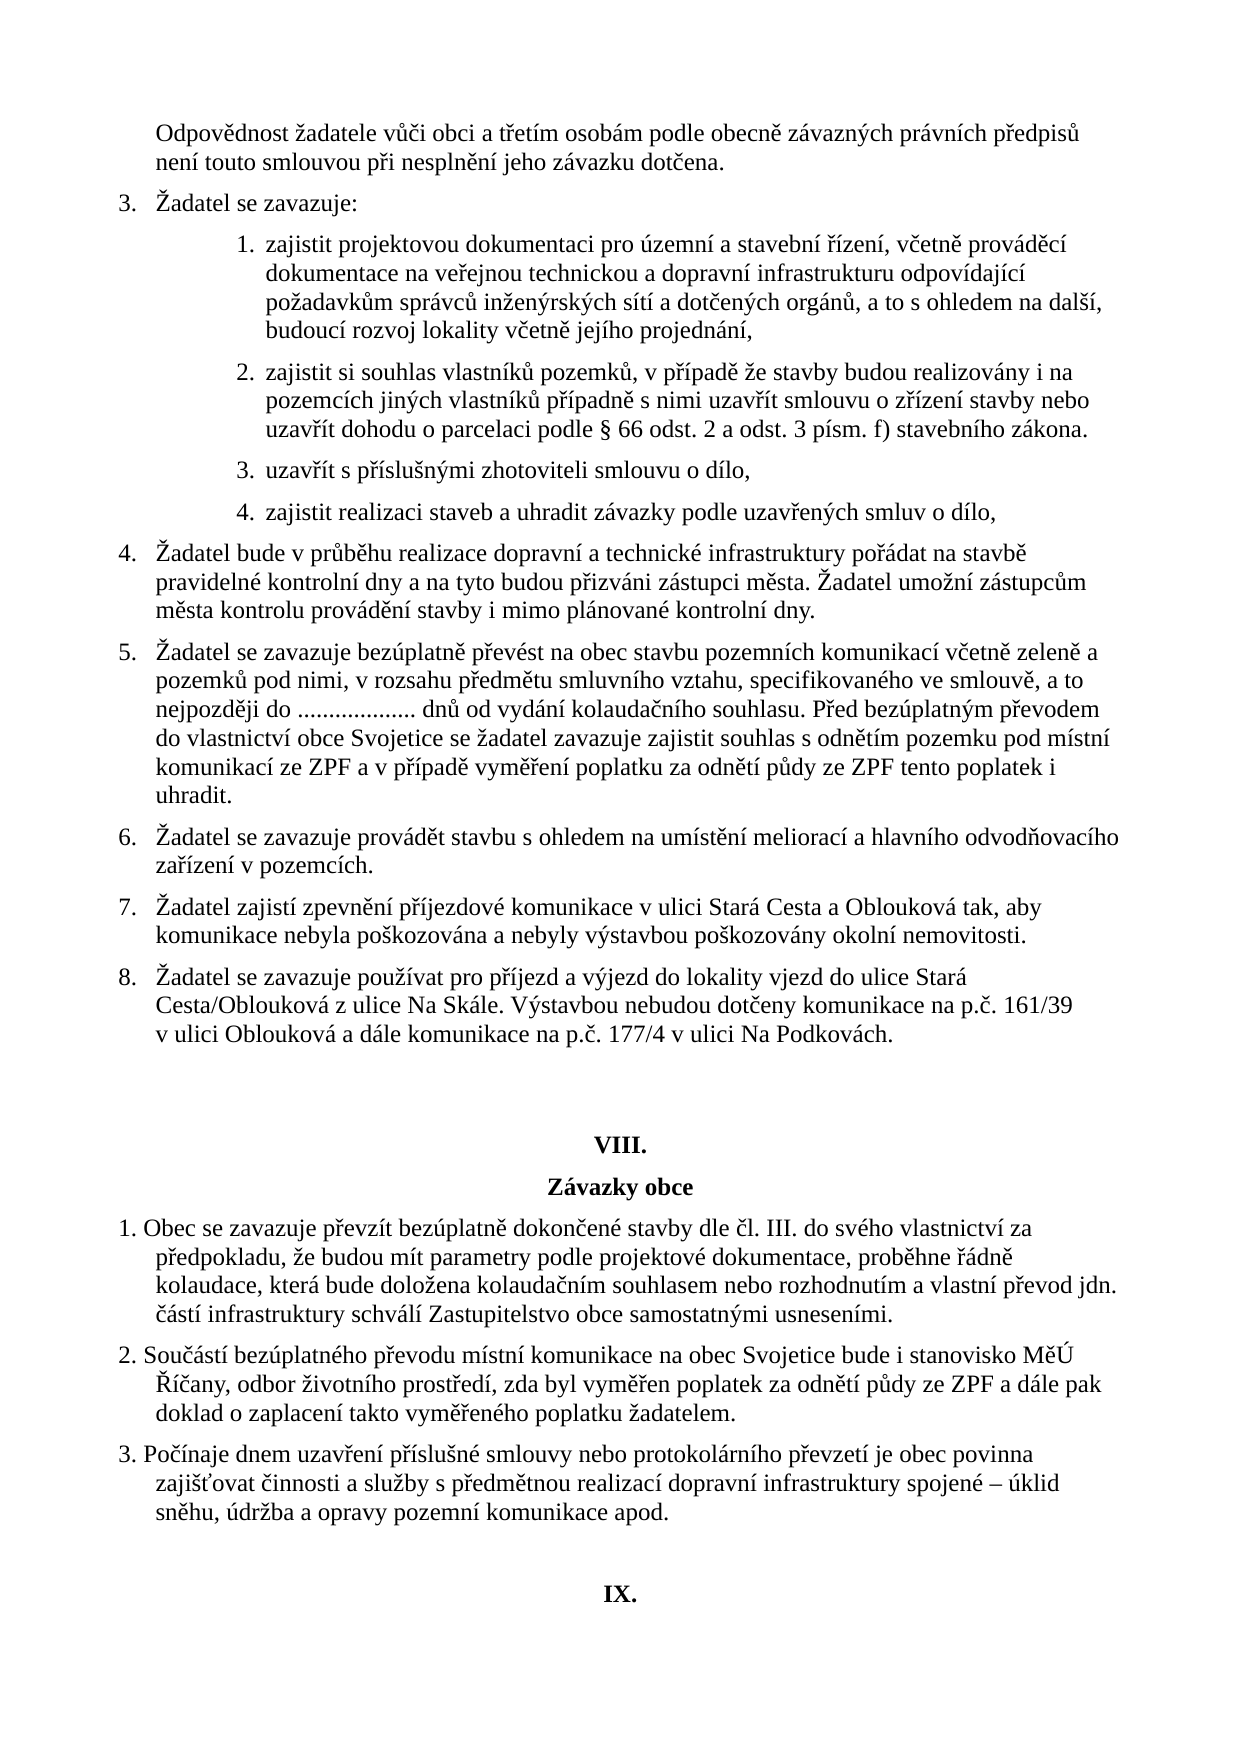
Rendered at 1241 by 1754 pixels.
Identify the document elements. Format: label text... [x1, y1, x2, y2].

list Žadatel zajistí zpevnění příjezdové komunikace v ulici Stará Cesta a Oblouková tak, aby komunikace nebyla poškozována a nebyly výstavbou poškozovány okolní nemovitosti. [118, 892, 1122, 949]
list zajistit si souhlas vlastníků pozemků, v případě že stavby budou realizovány i na pozemcích jiných vlastníků případně s nimi uzavřít smlouvu o zřízení stavby nebo uzavřít dohodu o parcelaci podle § 66 odst. 2 a odst. 3 písm. f) stavebního zákona. [236, 357, 1122, 443]
text VIII. [118, 1131, 1122, 1159]
list Žadatel se zavazuje provádět stavbu s ohledem na umístění meliorací a hlavního odvodňovacího zařízení v pozemcích. [118, 822, 1122, 879]
list Žadatel se zavazuje používat pro příjezd a výjezd do lokality vjezd do ulice Stará Cesta/Oblouková z ulice Na Skále. Výstavbou nebudou dotčeny komunikace na p.č. 161/39 v ulici Oblouková a dále komunikace na p.č. 177/4 v ulici Na Podkovách. [118, 962, 1122, 1048]
text IX. [118, 1579, 1122, 1608]
list Žadatel se zavazuje: [118, 188, 1122, 217]
list zajistit projektovou dokumentaci pro územní a stavební řízení, včetně prováděcí dokumentace na veřejnou technickou a dopravní infrastrukturu odpovídající požadavkům správců inženýrských sítí a dotčených orgánů, a to s ohledem na další, budoucí rozvoj lokality včetně jejího projednání, [236, 229, 1122, 344]
text Závazky obce [118, 1172, 1122, 1201]
text 1. Obec se zavazuje převzít bezúplatně dokončené stavby dle čl. III. do svého vlastnictví za předpokladu, že budou mít parametry podle projektové dokumentace, proběhne řádně kolaudace, která bude doložena kolaudačním souhlasem nebo rozhodnutím a vlastní převod jdn. částí infrastruktury schválí Zastupitelstvo obce samostatnými usneseními. [118, 1213, 1122, 1328]
list Žadatel bude v průběhu realizace dopravní a technické infrastruktury pořádat na stavbě pravidelné kontrolní dny a na tyto budou přizváni zástupci města. Žadatel umožní zástupcům města kontrolu provádění stavby i mimo plánované kontrolní dny. [118, 538, 1122, 624]
list uzavřít s příslušnými zhotoviteli smlouvu o dílo, [236, 456, 1122, 484]
text 3. Počínaje dnem uzavření příslušné smlouvy nebo protokolárního převzetí je obec povinna zajišťovat činnosti a služby s předmětnou realizací dopravní infrastruktury spojené – úklid sněhu, údržba a opravy pozemní komunikace apod. [118, 1439, 1122, 1526]
list zajistit realizaci staveb a uhradit závazky podle uzavřených smluv o dílo, [236, 497, 1122, 526]
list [118, 118, 1122, 176]
text 2. Součástí bezúplatného převodu místní komunikace na obec Svojetice bude i stanovisko MěÚ Říčany, odbor životního prostředí, zda byl vyměřen poplatek za odnětí půdy ze ZPF a dále pak doklad o zaplacení takto vyměřeného poplatku žadatelem. [118, 1341, 1122, 1427]
list Žadatel se zavazuje bezúplatně převést na obec stavbu pozemních komunikací včetně zeleně a pozemků pod nimi, v rozsahu předmětu smluvního vztahu, specifikovaného ve smlouvě, a to nejpozději do ................... dnů od vydání kolaudačního souhlasu. Před bezúplatným převodem do vlastnictví obce Svojetice se žadatel zavazuje zajistit souhlas s odnětím pozemku pod místní komunikací ze ZPF a v případě vyměření poplatku za odnětí půdy ze ZPF tento poplatek i uhradit. [118, 637, 1122, 809]
